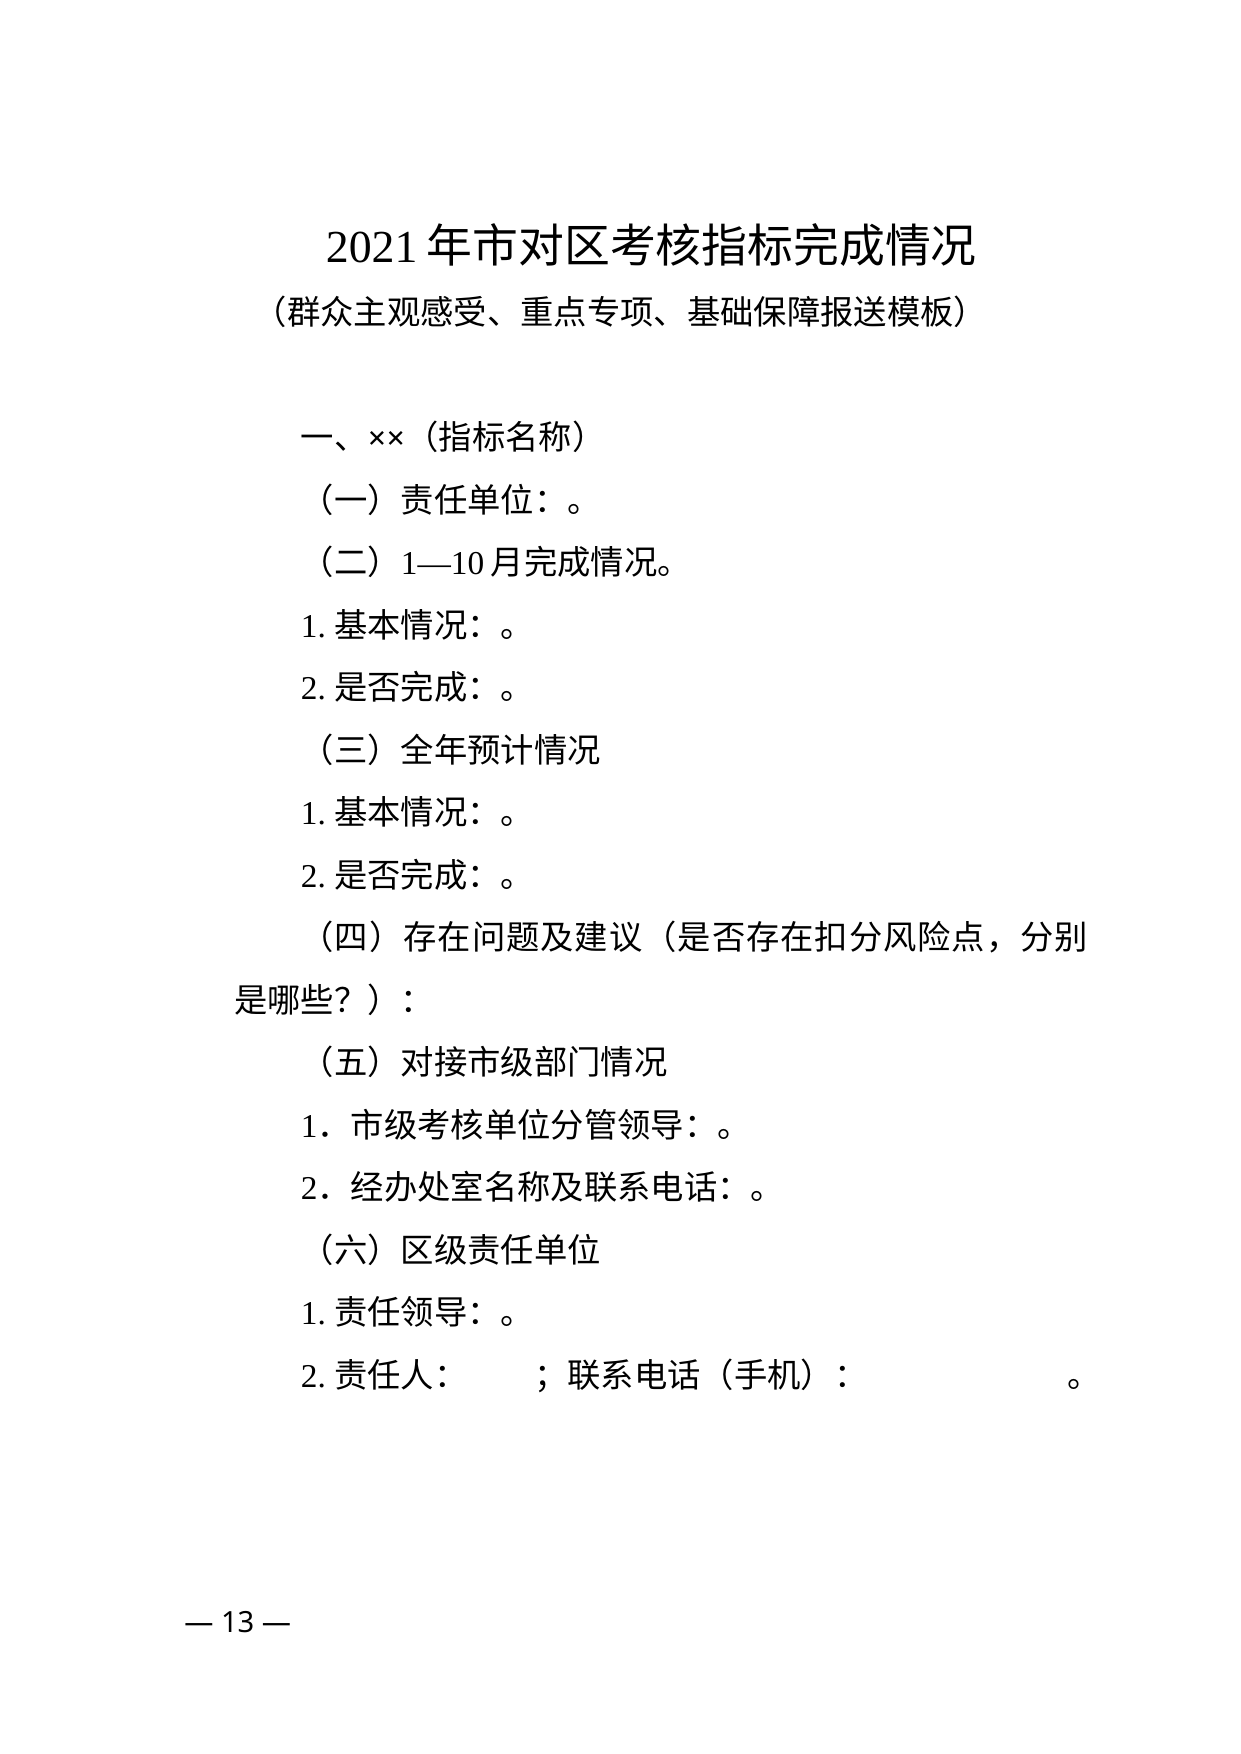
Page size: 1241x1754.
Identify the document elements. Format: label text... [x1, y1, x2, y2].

text 一、××（指标名称） [234, 400, 1089, 462]
text 2．经办处室名称及联系电话：。 [234, 1150, 1089, 1212]
text 1．市级考核单位分管领导：。 [234, 1087, 1089, 1150]
text （五）对接市级部门情况 [234, 1025, 1089, 1087]
text （六）区级责任单位 [234, 1212, 1089, 1275]
text （二）1—10月完成情况。 [234, 525, 1089, 587]
text （三）全年预计情况 [234, 712, 1089, 775]
text 1. 基本情况：。 [234, 775, 1089, 837]
text （群众主观感受、重点专项、基础保障报送模板） [151, 275, 1089, 337]
text 2. 是否完成：。 [234, 837, 1089, 900]
text 2021年市对区考核指标完成情况 [234, 212, 1089, 275]
text （一）责任单位：。 [234, 462, 1089, 525]
list 基本情况：。 [234, 587, 1089, 650]
list 是否完成：。 [234, 650, 1089, 712]
text （四）存在问题及建议（是否存在扣分风险点，分别是哪些？）： [234, 900, 1089, 1025]
text 1. 责任领导：。 [234, 1275, 1089, 1337]
text 2. 责任人： ；联系电话（手机）： 。 [234, 1337, 1089, 1400]
